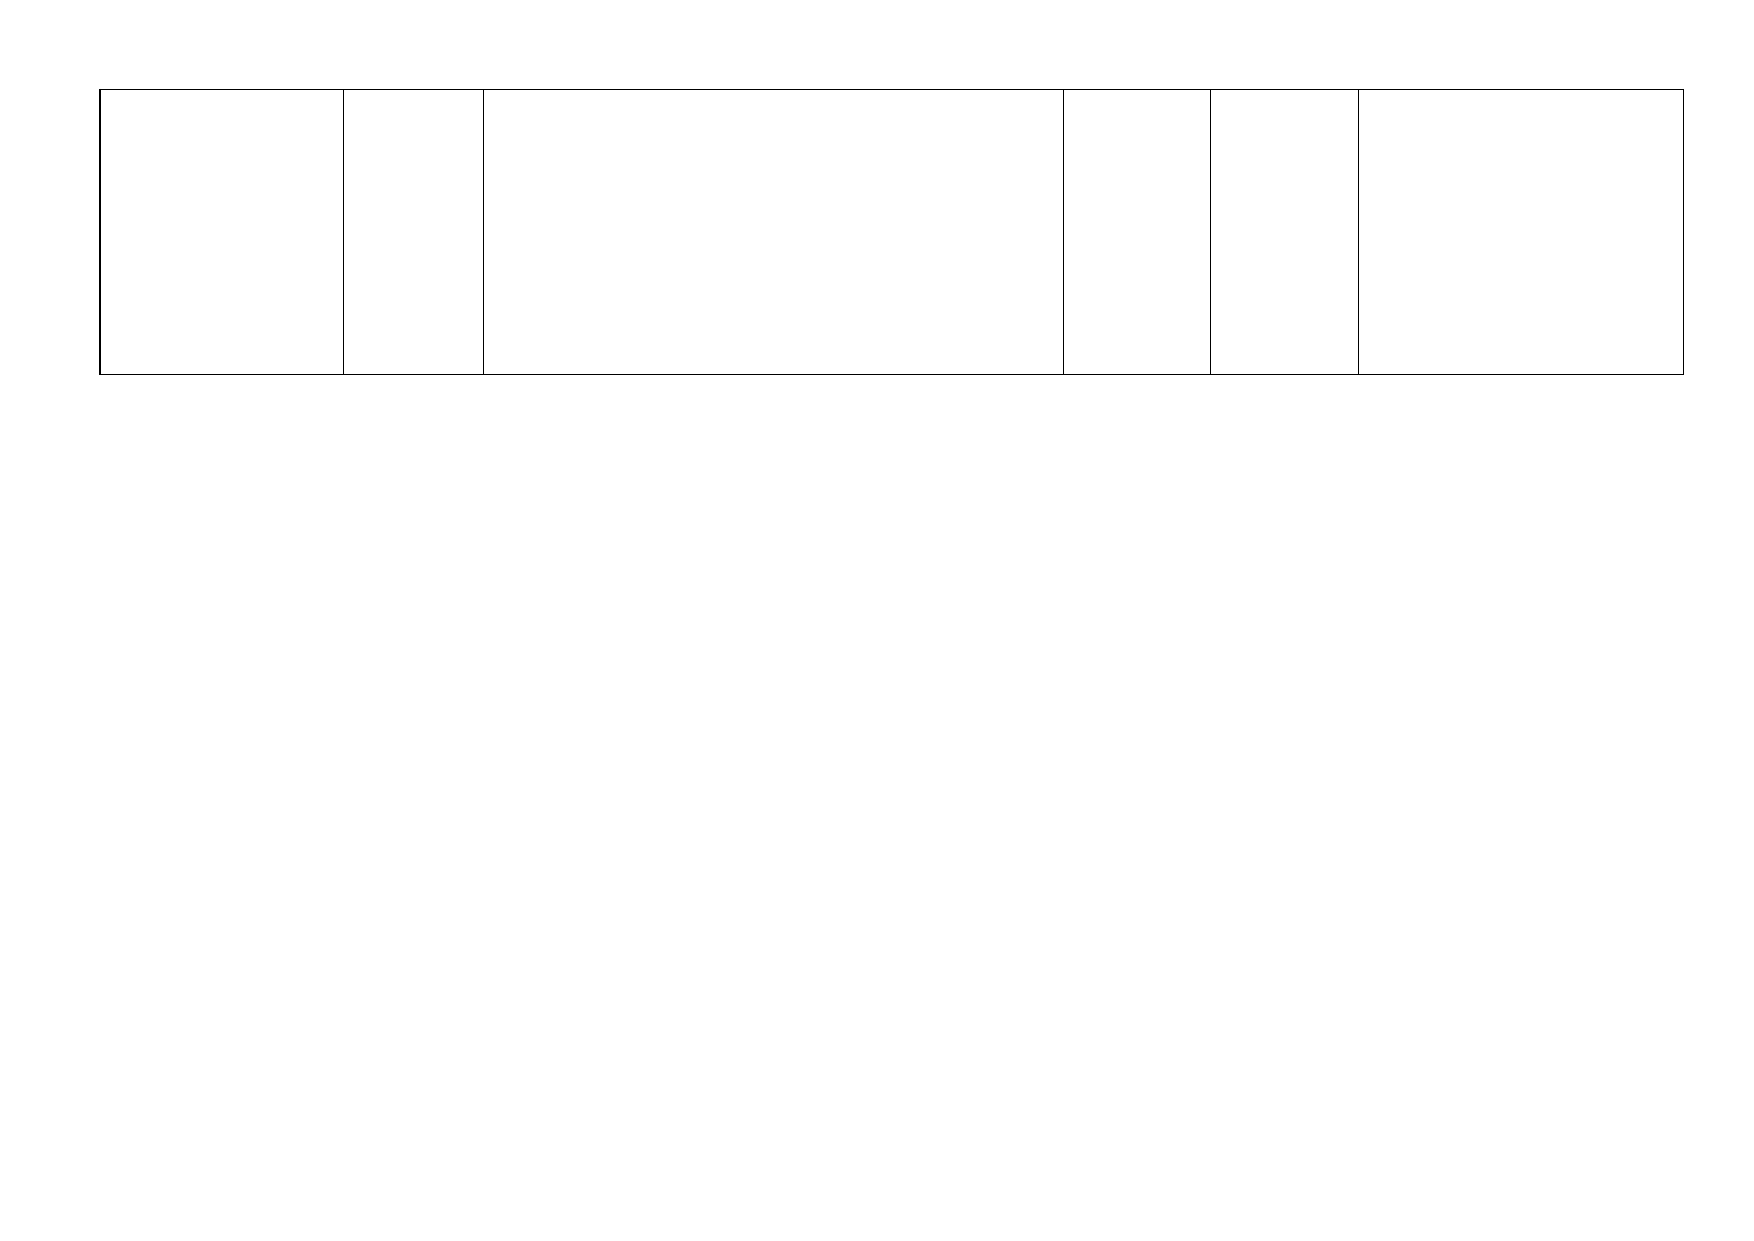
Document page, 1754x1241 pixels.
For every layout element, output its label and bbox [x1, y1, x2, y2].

table_cell [1359, 90, 1683, 374]
table_cell [484, 90, 1063, 374]
table_cell [344, 90, 483, 374]
table_cell [1211, 90, 1358, 374]
table_cell [1064, 90, 1210, 374]
table_cell [101, 90, 343, 374]
